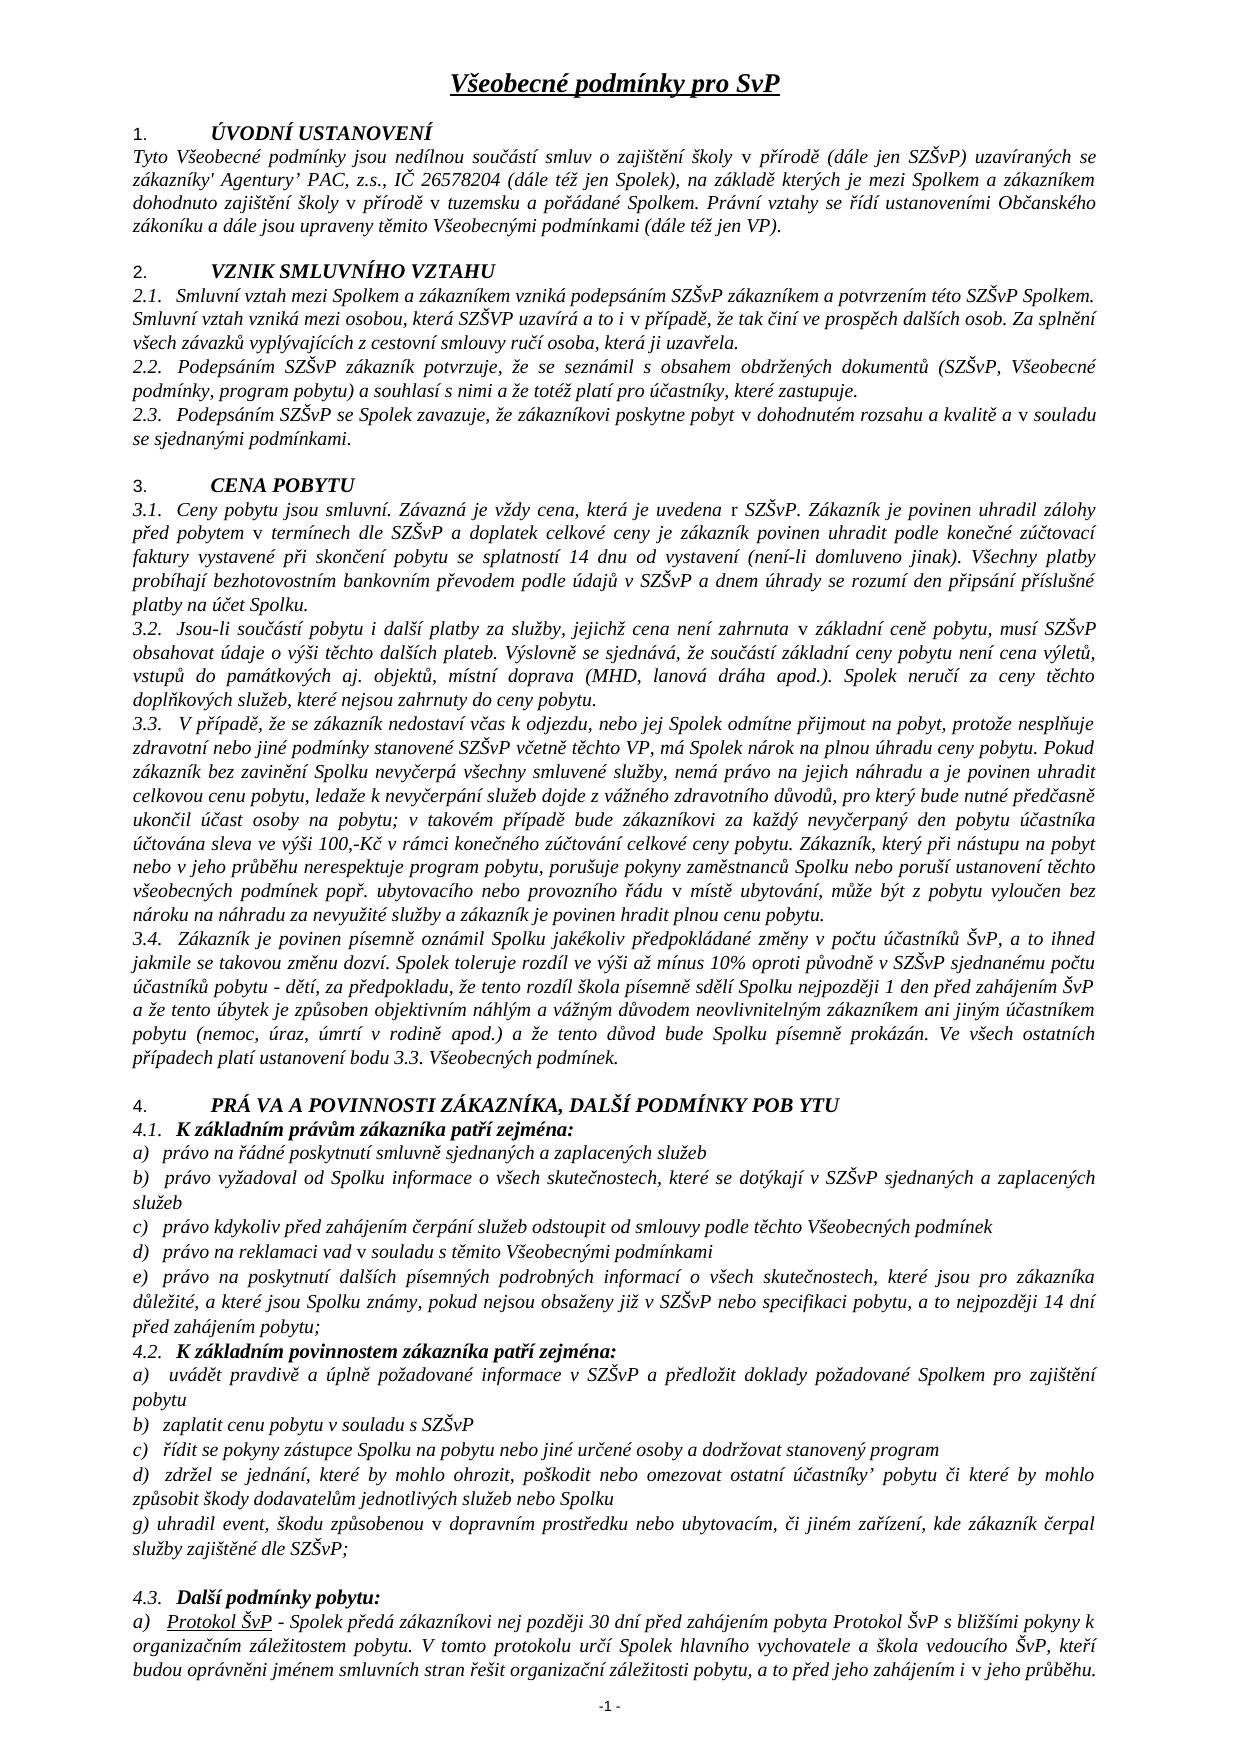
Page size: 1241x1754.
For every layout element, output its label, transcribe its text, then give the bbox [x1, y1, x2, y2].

list V případě, že se zákazník nedostaví včas k odjezdu, nebo jej Spolek odmítne přijmout na pobyt, protože nesplňuje zdravotní nebo jiné podmínky stanovené SZŠvP včetně těchto VP, má Spolek nárok na plnou úhradu ceny pobytu. Pokud zákazník bez zavinění Spolku nevyčerpá všechny smluvené služby, nemá právo na jejich náhradu a je povinen uhradit celkovou cenu pobytu, ledaže k nevyčerpání služeb dojde z vážného zdravotního důvodů, pro který bude nutné předčasně ukončil účast osoby na pobytu; v takovém případě bude zákazníkovi za každý nevyčerpaný den pobytu účastníka účtována sleva ve výši 100,-Kč v rámci konečného zúčtování celkové ceny pobytu. Zákazník, který při nástupu na pobyt nebo v jeho průběhu nerespektuje program pobytu, porušuje pokyny zaměstnanců Spolku nebo poruší ustanovení těchto všeobecných podmínek popř. ubytovacího nebo provozního řádu v místě ubytování, může být z pobytu vyloučen bez nároku na náhradu za nevyužité služby a zákazník je povinen hradit plnou cenu pobytu. [133, 712, 1097, 926]
list ÚVODNÍ USTANOVENÍ [133, 121, 1097, 145]
list Smluvní vztah mezi Spolkem a zákazníkem vzniká podepsáním SZŠvP zákazníkem a potvrzením této SZŠvP Spolkem. Smluvní vztah vzniká mezi osobou, která SZŠVP uzavírá a to i v případě, že tak činí ve prospěch dalších osob. Za splnění všech závazků vyplývajících z cestovní smlouvy ručí osoba, která ji uzavřela. [133, 283, 1097, 354]
list právo na řádné poskytnutí smluvně sjednaných a zaplacených služeb [133, 1141, 1097, 1164]
list Další podmínky pobytu: [133, 1585, 1097, 1609]
list právo vyžadoval od Spolku informace o všech skutečnostech, které se dotýkají v SZŠvP sjednaných a zaplacených služeb [133, 1166, 1097, 1213]
list zaplatit cenu pobytu v souladu s SZŠvP [133, 1413, 1097, 1436]
list Zákazník je povinen písemně oznámil Spolku jakékoliv předpokládané změny v počtu účastníků ŠvP, a to ihned jakmile se takovou změnu dozví. Spolek toleruje rozdíl ve výši až mínus 10% oproti původně v SZŠvP sjednanému počtu účastníků pobytu - dětí, za předpokladu, že tento rozdíl škola písemně sdělí Spolku nejpozději 1 den před zahájením ŠvP a že tento úbytek je způsoben objektivním náhlým a vážným důvodem neovlivnitelným zákazníkem ani jiným účastníkem pobytu (nemoc, úraz, úmrtí v rodině apod.) a že tento důvod bude Spolku písemně prokázán. Ve všech ostatních případech platí ustanovení bodu 3.3. Všeobecných podmínek. [133, 927, 1097, 1069]
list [133, 1609, 1097, 1681]
list právo na poskytnutí dalších písemných podrobných informací o všech skutečnostech, které jsou pro zákazníka důležité, a které jsou Spolku známy, pokud nejsou obsaženy již v SZŠvP nebo specifikaci pobytu, a to nejpozději 14 dní před zahájením pobytu; [133, 1265, 1097, 1337]
list uvádět pravdivě a úplně požadované informace v SZŠvP a předložit doklady požadované Spolkem pro zajištění pobytu [133, 1363, 1097, 1411]
list právo kdykoliv před zahájením čerpání služeb odstoupit od smlouvy podle těchto Všeobecných podmínek [133, 1215, 1097, 1238]
list zdržel se jednání, které by mohlo ohrozit, poškodit nebo omezovat ostatní účastníky’ pobytu či které by mohlo způsobit škody dodavatelům jednotlivých služeb nebo Spolku [133, 1463, 1097, 1510]
list CENA POBYTU [133, 473, 1097, 497]
list právo na reklamaci vad v souladu s těmito Všeobecnými podmínkami [133, 1240, 1097, 1263]
list Podepsáním SZŠvP se Spolek zavazuje, že zákazníkovi poskytne pobyt v dohodnutém rozsahu a kvalitě a v souladu se sjednanými podmínkami. [133, 403, 1097, 449]
list K základním povinnostem zákazníka patří zejména: [133, 1339, 1097, 1363]
list VZNIK SMLUVNÍHO VZTAHU [133, 259, 1097, 283]
list PRÁ VA A POVINNOSTI ZÁKAZNÍKA, DALŠÍ PODMÍNKY POB YTU [133, 1093, 1097, 1117]
list řídit se pokyny zástupce Spolku na pobytu nebo jiné určené osoby a dodržovat stanovený program [133, 1438, 1097, 1461]
text g) uhradil event, škodu způsobenou v dopravním prostředku nebo ubytovacím, či jiném zařízení, kde zákazník čerpal služby zajištěné dle SZŠvP; [133, 1512, 1097, 1560]
list Podepsáním SZŠvP zákazník potvrzuje, že se seznámil s obsahem obdržených dokumentů (SZŠvP, Všeobecné podmínky, program pobytu) a souhlasí s nimi a že totéž platí pro účastníky, které zastupuje. [133, 355, 1097, 402]
text Všeobecné podmínky pro SvP [133, 67, 1097, 98]
list Ceny pobytu jsou smluvní. Závazná je vždy cena, která je uvedena r SZŠvP. Zákazník je povinen uhradil zálohy před pobytem v termínech dle SZŠvP a doplatek celkové ceny je zákazník povinen uhradit podle konečné zúčtovací faktury vystavené při skončení pobytu se splatností 14 dnu od vystavení (není-li domluveno jinak). Všechny platby probíhají bezhotovostním bankovním převodem podle údajů v SZŠvP a dnem úhrady se rozumí den připsání příslušné platby na účet Spolku. [133, 497, 1097, 616]
text Tyto Všeobecné podmínky jsou nedílnou součástí smluv o zajištění školy v přírodě (dále jen SZŠvP) uzavíraných se zákazníky' Agentury’ PAC, z.s., IČ 26578204 (dále též jen Spolek), na základě kterých je mezi Spolkem a zákazníkem dohodnuto zajištění školy v přírodě v tuzemsku a pořádané Spolkem. Právní vztahy se řídí ustanoveními Občanského zákoníku a dále jsou upraveny těmito Všeobecnými podmínkami (dále též jen VP). [133, 145, 1097, 237]
list Jsou-li součástí pobytu i další platby za služby, jejichž cena není zahrnuta v základní ceně pobytu, musí SZŠvP obsahovat údaje o výši těchto dalších plateb. Výslovně se sjednává, že součástí základní ceny pobytu není cena výletů, vstupů do památkových aj. objektů, místní doprava (MHD, lanová dráha apod.). Spolek neručí za ceny těchto doplňkových služeb, které nejsou zahrnuty do ceny pobytu. [133, 617, 1097, 711]
list K základním právům zákazníka patří zejména: [133, 1117, 1097, 1141]
